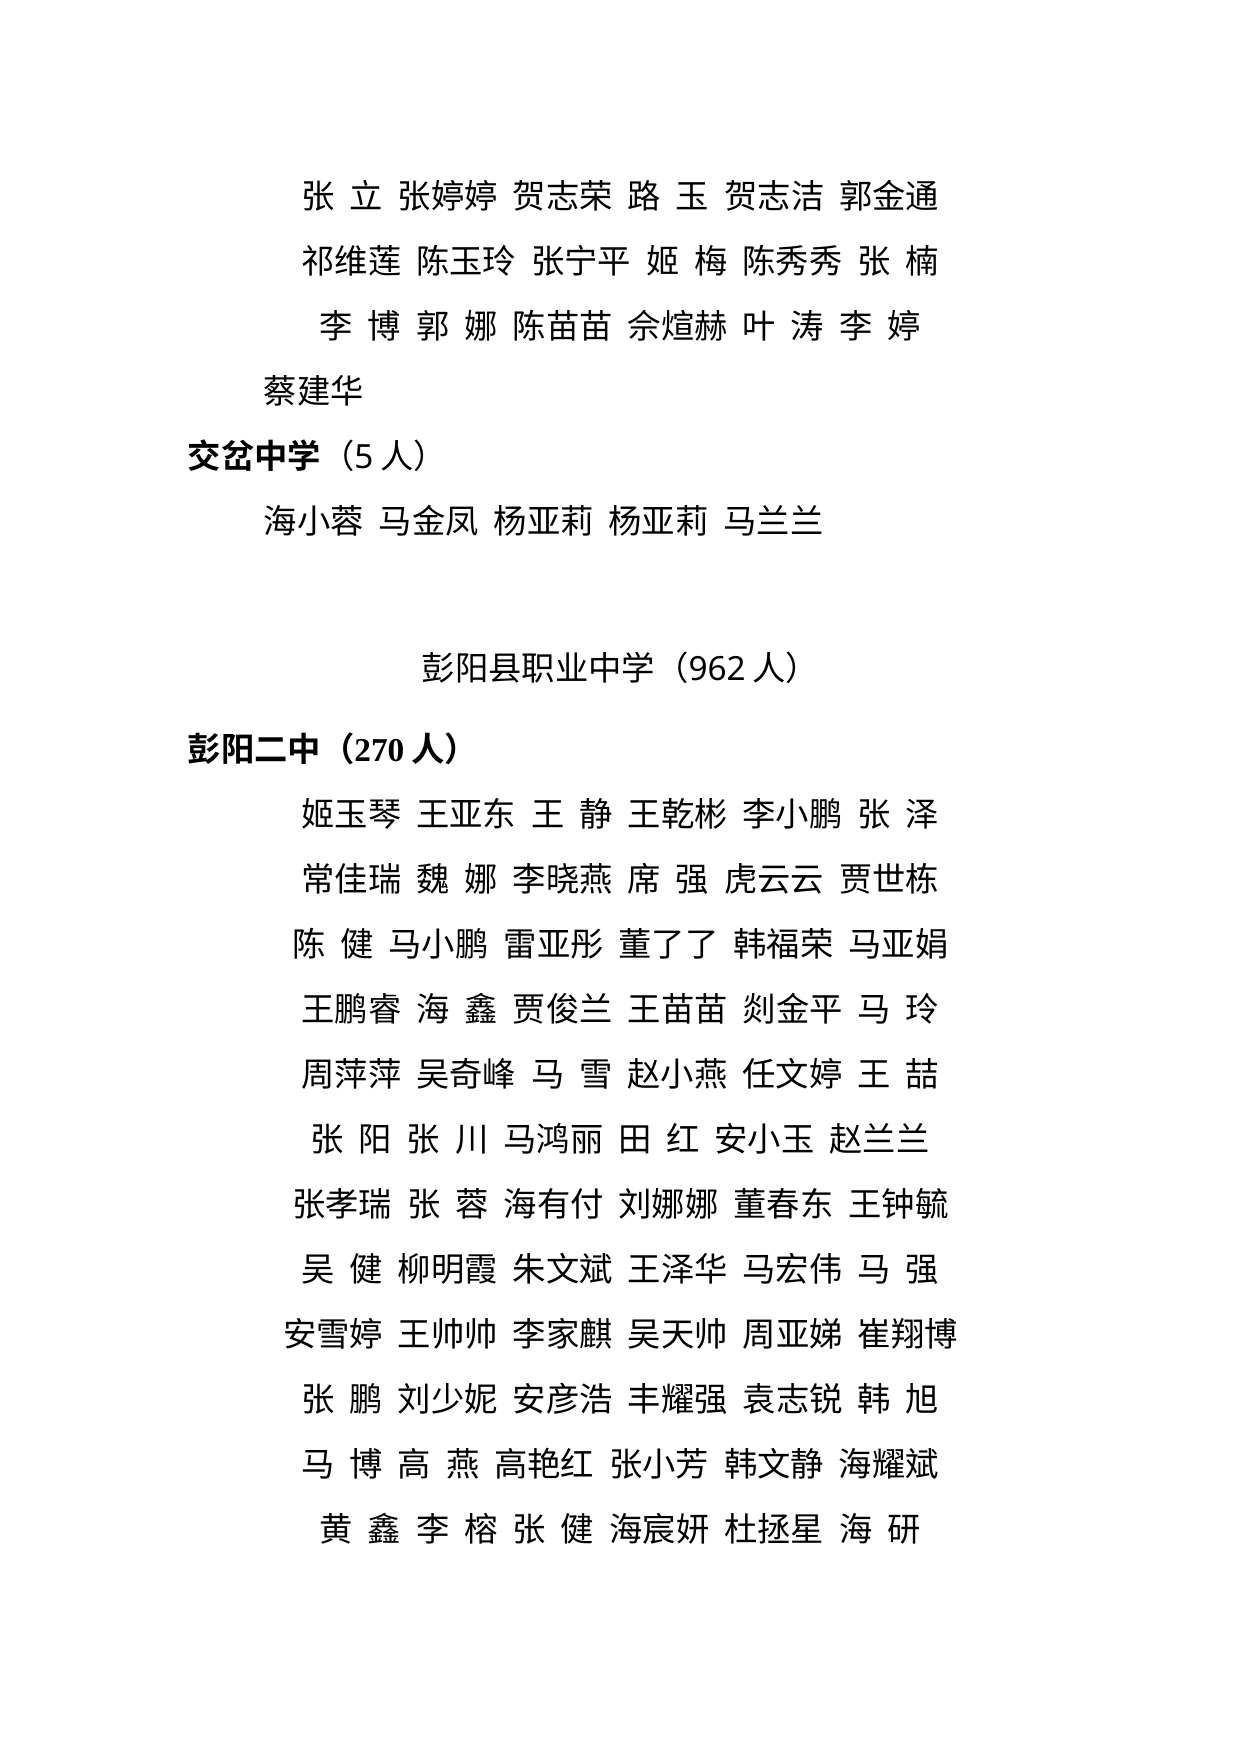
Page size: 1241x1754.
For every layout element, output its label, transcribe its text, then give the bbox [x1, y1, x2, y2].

text 祁维莲 陈玉玲 张宁平 姬 梅 陈秀秀 张 楠 [187, 227, 1053, 292]
text 海小蓉 马金凤 杨亚莉 杨亚莉 马兰兰 [187, 487, 1053, 552]
text 周萍萍 吴奇峰 马 雪 赵小燕 任文婷 王 喆 [187, 1039, 1053, 1104]
text 彭阳二中（270人） [187, 714, 1053, 779]
text 吴 健 柳明霞 朱文斌 王泽华 马宏伟 马 强 [187, 1234, 1053, 1299]
text 姬玉琴 王亚东 王 静 王乾彬 李小鹏 张 泽 [187, 779, 1053, 844]
text 李 博 郭 娜 陈苗苗 佘煊赫 叶 涛 李 婷 [187, 292, 1053, 357]
text 安雪婷 王帅帅 李家麒 吴天帅 周亚娣 崔翔博 [187, 1299, 1053, 1364]
text 张孝瑞 张 蓉 海有付 刘娜娜 董春东 王钟毓 [187, 1169, 1053, 1234]
text 张 鹏 刘少妮 安彦浩 丰耀强 袁志锐 韩 旭 [187, 1364, 1053, 1429]
text 马 博 高 燕 高艳红 张小芳 韩文静 海耀斌 [187, 1429, 1053, 1494]
text 王鹏睿 海 鑫 贾俊兰 王苗苗 剡金平 马 玲 [187, 974, 1053, 1039]
text 蔡建华 [187, 357, 1053, 422]
text 陈 健 马小鹏 雷亚彤 董了了 韩福荣 马亚娟 [187, 909, 1053, 974]
text 常佳瑞 魏 娜 李晓燕 席 强 虎云云 贾世栋 [187, 844, 1053, 909]
text 黄 鑫 李 榕 张 健 海宸妍 杜拯星 海 研 [187, 1494, 1053, 1559]
text 彭阳县职业中学（962人） [187, 633, 1053, 698]
text 交岔中学（5人） [187, 422, 1053, 487]
text 张 立 张婷婷 贺志荣 路 玉 贺志洁 郭金通 [187, 162, 1053, 227]
text 张 阳 张 川 马鸿丽 田 红 安小玉 赵兰兰 [187, 1104, 1053, 1169]
